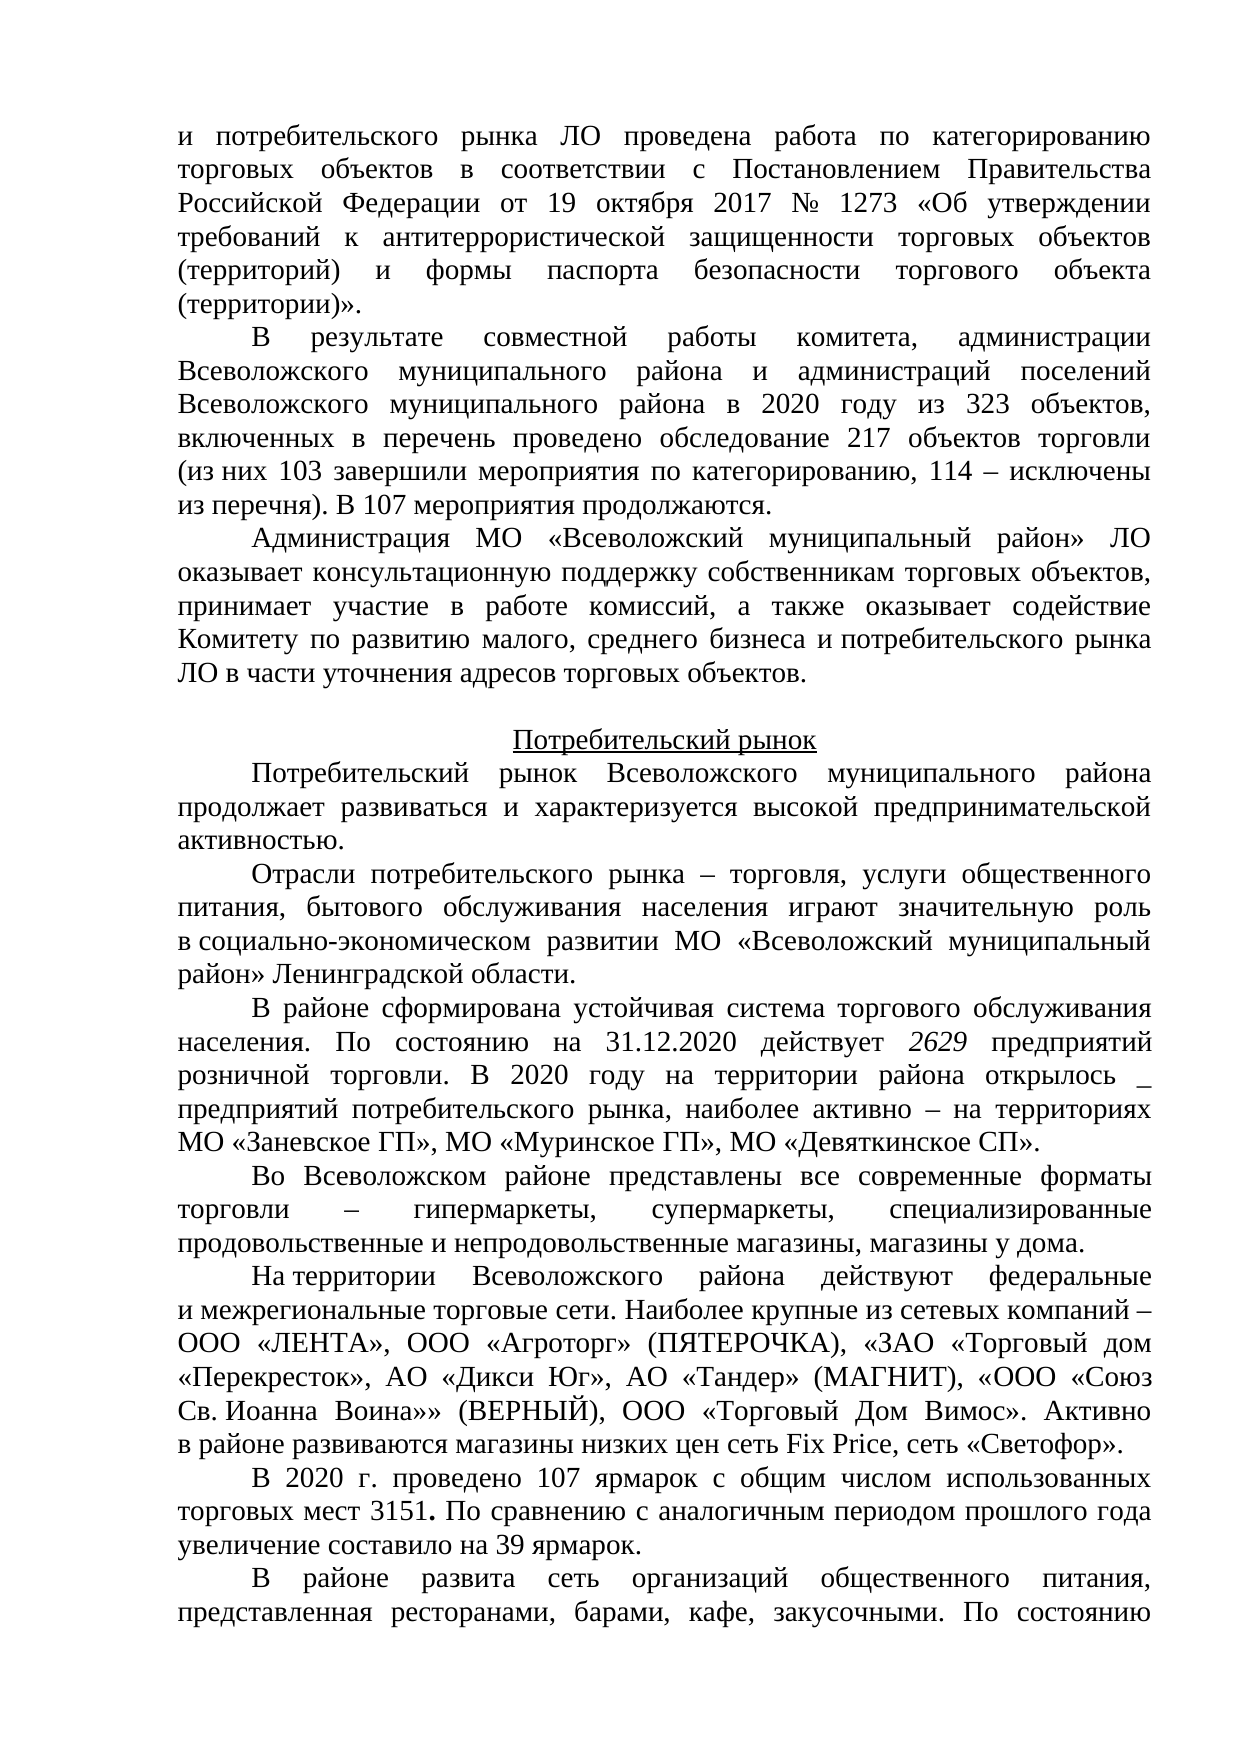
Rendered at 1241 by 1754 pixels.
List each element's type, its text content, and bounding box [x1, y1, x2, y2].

text Потребительский рынок Всеволожского муниципального района продолжает развиваться и характеризуется высокой предпринимательской активностью. [177, 755, 1152, 856]
text На территории Всеволожского района действуют федеральные и межрегиональные торговые сети. Наиболее крупные из сетевых компаний – ООО «ЛЕНТА», ООО «Агроторг» (ПЯТЕРОЧКА), «ЗАО «Торговый дом «Перекресток», АО «Дикси Юг», АО «Тандер» (МАГНИТ), «ООО «Союз Св. Иоанна Воина»» (ВЕРНЫЙ), ООО «Торговый Дом Вимос». Активно в районе развиваются магазины низких цен сеть Fix Price, сеть «Светофор». [177, 1258, 1152, 1460]
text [177, 1560, 1152, 1627]
text Администрация МО «Всеволожский муниципальный район» ЛО оказывает консультационную поддержку собственникам торговых объектов, принимает участие в работе комиссий, а также оказывает содействие Комитету по развитию малого, среднего бизнеса и потребительского рынка ЛО в части уточнения адресов торговых объектов. [177, 521, 1152, 688]
text Потребительский рынок [177, 722, 1152, 755]
text Отрасли потребительского рынка – торговля, услуги общественного питания, бытового обслуживания населения играют значительную роль в социально-экономическом развитии МО «Всеволожский муниципальный район» Ленинградской области. [177, 856, 1152, 990]
text В 2020 г. проведено 107 ярмарок с общим числом использованных торговых мест 3151. По сравнению с аналогичным периодом прошлого года увеличение составило на 39 ярмарок. [177, 1460, 1152, 1560]
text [177, 118, 1152, 319]
text В результате совместной работы комитета, администрации Всеволожского муниципального района и администраций поселений Всеволожского муниципального района в 2020 году из 323 объектов, включенных в перечень проведено обследование 217 объектов торговли (из них 103 завершили мероприятия по категорированию, 114 – исключены из перечня). В 107 мероприятия продолжаются. [177, 319, 1152, 521]
text В районе сформирована устойчивая система торгового обслуживания населения. По состоянию на 31.12.2020 действует 2629 предприятий розничной торговли. В 2020 году на территории района открылось _ предприятий потребительского рынка, наиболее активно – на территориях МО «Заневское ГП», МО «Муринское ГП», МО «Девяткинское СП». [177, 990, 1152, 1158]
text Во Всеволожском районе представлены все современные форматы торговли – гипермаркеты, супермаркеты, специализированные продовольственные и непродовольственные магазины, магазины у дома. [177, 1158, 1152, 1258]
